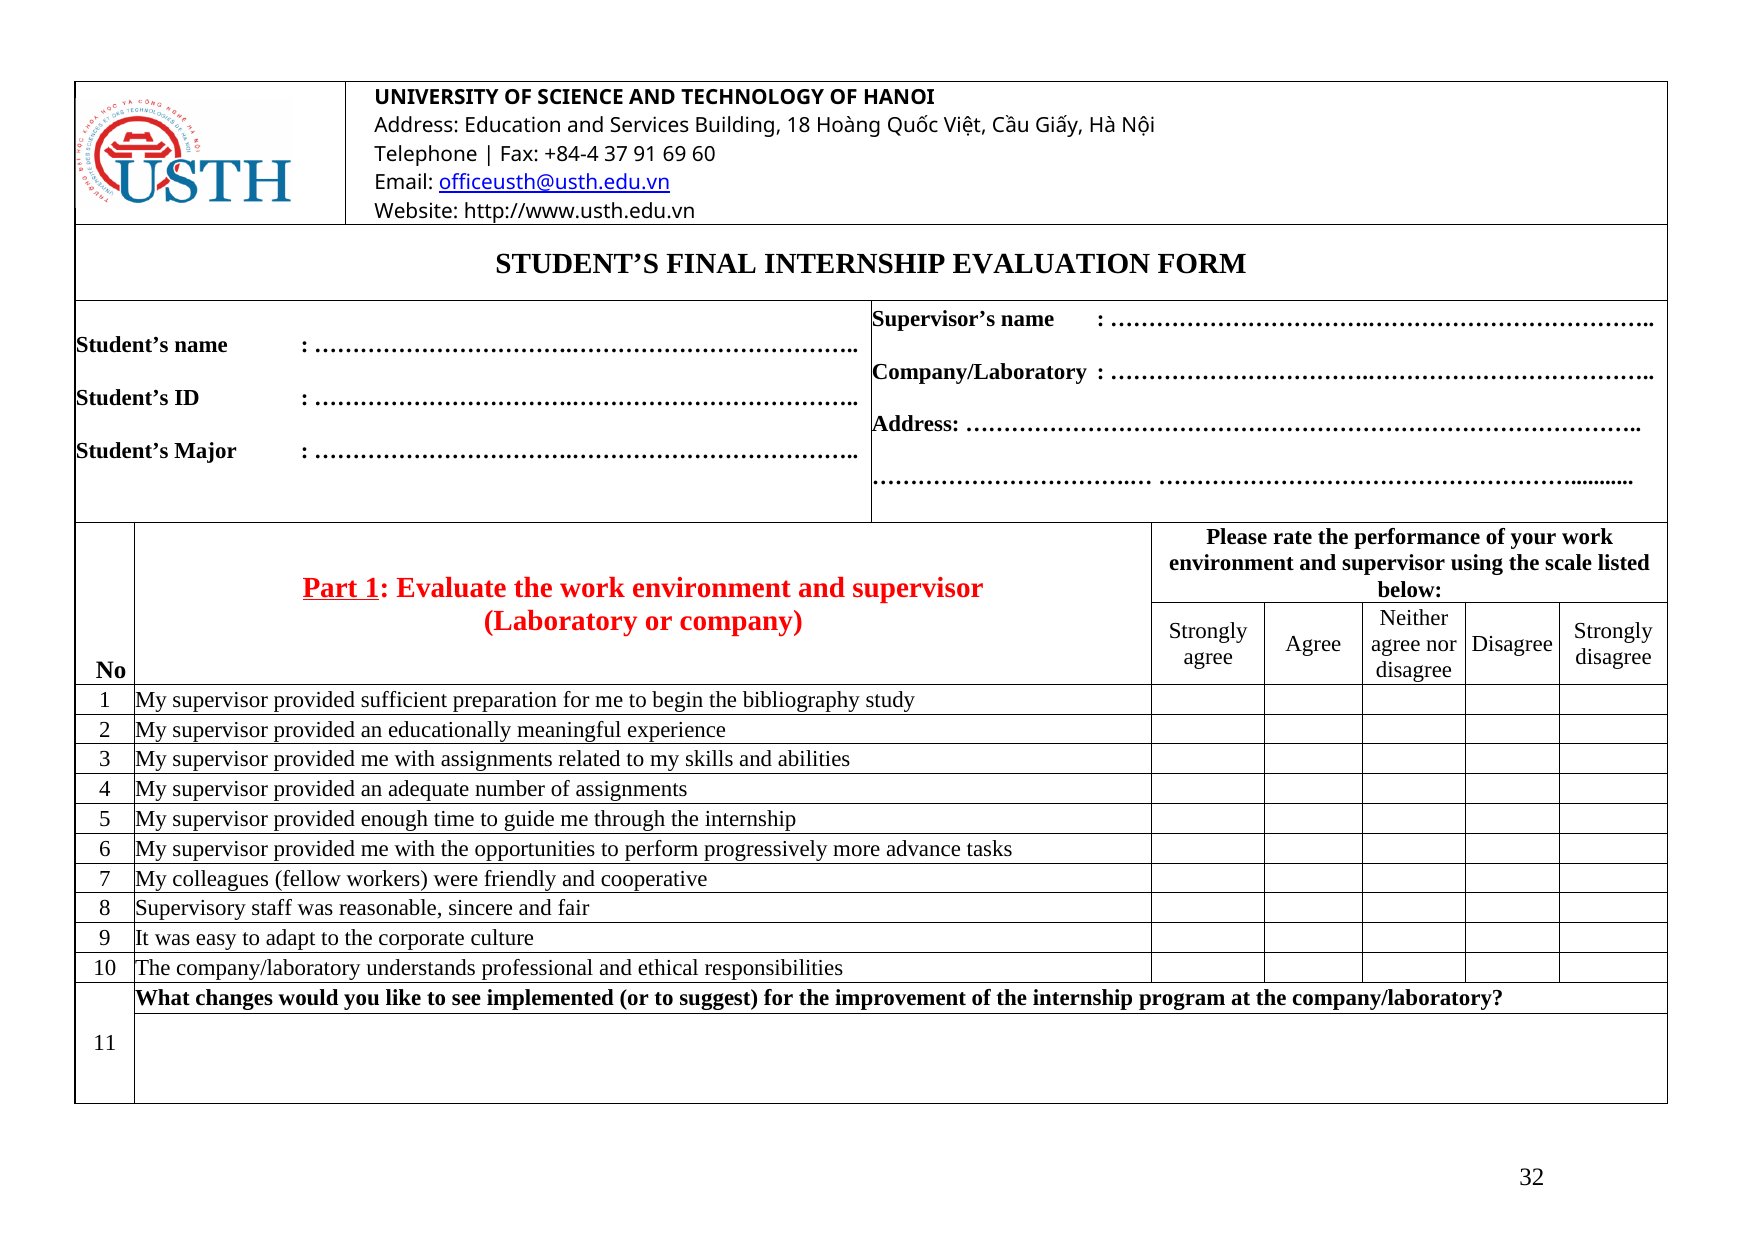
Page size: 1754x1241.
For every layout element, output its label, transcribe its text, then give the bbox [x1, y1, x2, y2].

table_cell [1363, 864, 1465, 892]
table_cell [1265, 685, 1362, 713]
table_cell Strongly disagree [1560, 603, 1667, 684]
table_cell Agree [1265, 603, 1362, 684]
table_cell Disagree [1466, 603, 1559, 684]
table_cell [1363, 715, 1465, 743]
table_cell [1265, 834, 1362, 862]
table_cell 3 [76, 744, 134, 773]
table_cell My supervisor provided sufficient preparation for me to begin the bibliography study [135, 685, 1151, 713]
table_cell 9 [76, 923, 134, 952]
table_cell My supervisor provided me with the opportunities to perform progressively more advance tasks [135, 834, 1151, 862]
table_cell [1560, 774, 1667, 803]
table_cell [1152, 923, 1264, 952]
table_cell My colleagues (fellow workers) were friendly and cooperative [135, 864, 1151, 892]
table_cell [1466, 893, 1559, 922]
table_cell Neither agree nor disagree [1363, 603, 1465, 684]
table_cell [1560, 834, 1667, 862]
table_cell [1265, 744, 1362, 773]
table_cell [1363, 774, 1465, 803]
table_cell [1152, 685, 1264, 713]
table_cell [1363, 923, 1465, 952]
table_cell [1466, 923, 1559, 952]
table_cell [1265, 923, 1362, 952]
table_cell 10 [76, 953, 134, 982]
table_cell [1363, 834, 1465, 862]
table_cell No [76, 523, 134, 684]
table_header [76, 82, 345, 224]
table_cell Supervisory staff was reasonable, sincere and fair [135, 893, 1151, 922]
table_cell STUDENT’S FINAL INTERNSHIP EVALUATION FORM [76, 225, 1667, 300]
table_cell [1466, 834, 1559, 862]
table_cell [1363, 744, 1465, 773]
table_cell [1560, 923, 1667, 952]
table_cell [1560, 804, 1667, 833]
table_cell [1265, 774, 1362, 803]
table_header UNIVERSITY OF SCIENCE AND TECHNOLOGY OF HANOI Address: Education and Services Building, 18 Hoàng Quốc Việt, Cầu Giấy, Hà Nội Telephone | Fax: +84-4 37 91 69 60 Email: officeusth@usth.edu.vn Website: http://www.usth.edu.vn [346, 82, 1667, 224]
table_cell [1560, 953, 1667, 982]
table_cell 1 [76, 685, 134, 713]
table_cell [1466, 864, 1559, 892]
table_cell [1466, 744, 1559, 773]
picture [75, 98, 298, 208]
table_cell 2 [76, 715, 134, 743]
table_cell [1152, 893, 1264, 922]
table_cell [1466, 804, 1559, 833]
table_cell [1152, 953, 1264, 982]
table_cell My supervisor provided an educationally meaningful experience [135, 715, 1151, 743]
table_cell 5 [76, 804, 134, 833]
table_cell [135, 1014, 1667, 1102]
table_cell 6 [76, 834, 134, 862]
table_cell [1363, 804, 1465, 833]
table_cell [1152, 715, 1264, 743]
table_cell Supervisor’s name : …………………………….……………………………….. Company/Laboratory : …………………………….……………………………….. Address: …………………………………………………………………………….. …………………………….… ………………………………………………........... [872, 301, 1667, 522]
table_cell [1363, 893, 1465, 922]
table_cell It was easy to adapt to the corporate culture [135, 923, 1151, 952]
table_cell 8 [76, 893, 134, 922]
table_cell [1152, 744, 1264, 773]
table_cell [1265, 864, 1362, 892]
table_cell [1265, 804, 1362, 833]
table_cell [1265, 715, 1362, 743]
table_cell [1152, 774, 1264, 803]
table_cell 11 [76, 983, 134, 1102]
table_cell [1466, 715, 1559, 743]
table_cell [1560, 715, 1667, 743]
table_cell [1466, 774, 1559, 803]
table_cell My supervisor provided me with assignments related to my skills and abilities [135, 744, 1151, 773]
table_cell [1466, 685, 1559, 713]
table_cell My supervisor provided enough time to guide me through the internship [135, 804, 1151, 833]
table_cell Please rate the performance of your work environment and supervisor using the scale listed below: [1152, 523, 1667, 602]
table_cell [1363, 953, 1465, 982]
table_cell Strongly agree [1152, 603, 1264, 684]
table_cell [1152, 834, 1264, 862]
table_cell Part 1: Evaluate the work environment and supervisor (Laboratory or company) [135, 523, 1151, 684]
table_cell [1265, 953, 1362, 982]
table_cell The company/laboratory understands professional and ethical responsibilities [135, 953, 1151, 982]
table_cell My supervisor provided an adequate number of assignments [135, 774, 1151, 803]
table_cell [1466, 953, 1559, 982]
table_cell [1560, 744, 1667, 773]
table_cell [1560, 864, 1667, 892]
table_cell [1265, 893, 1362, 922]
table_cell [1152, 864, 1264, 892]
table_cell What changes would you like to see implemented (or to suggest) for the improvement of the internship program at the company/laboratory? [135, 983, 1667, 1012]
table_cell [1560, 893, 1667, 922]
table_cell Student’s name : …………………………….……………………………….. Student’s ID : …………………………….……………………………….. Student’s Major : …………………………….……………………………….. [76, 301, 871, 522]
table_cell 4 [76, 774, 134, 803]
table_cell [1152, 804, 1264, 833]
table_cell [1363, 685, 1465, 713]
table_cell [1560, 685, 1667, 713]
table_cell 7 [76, 864, 134, 892]
